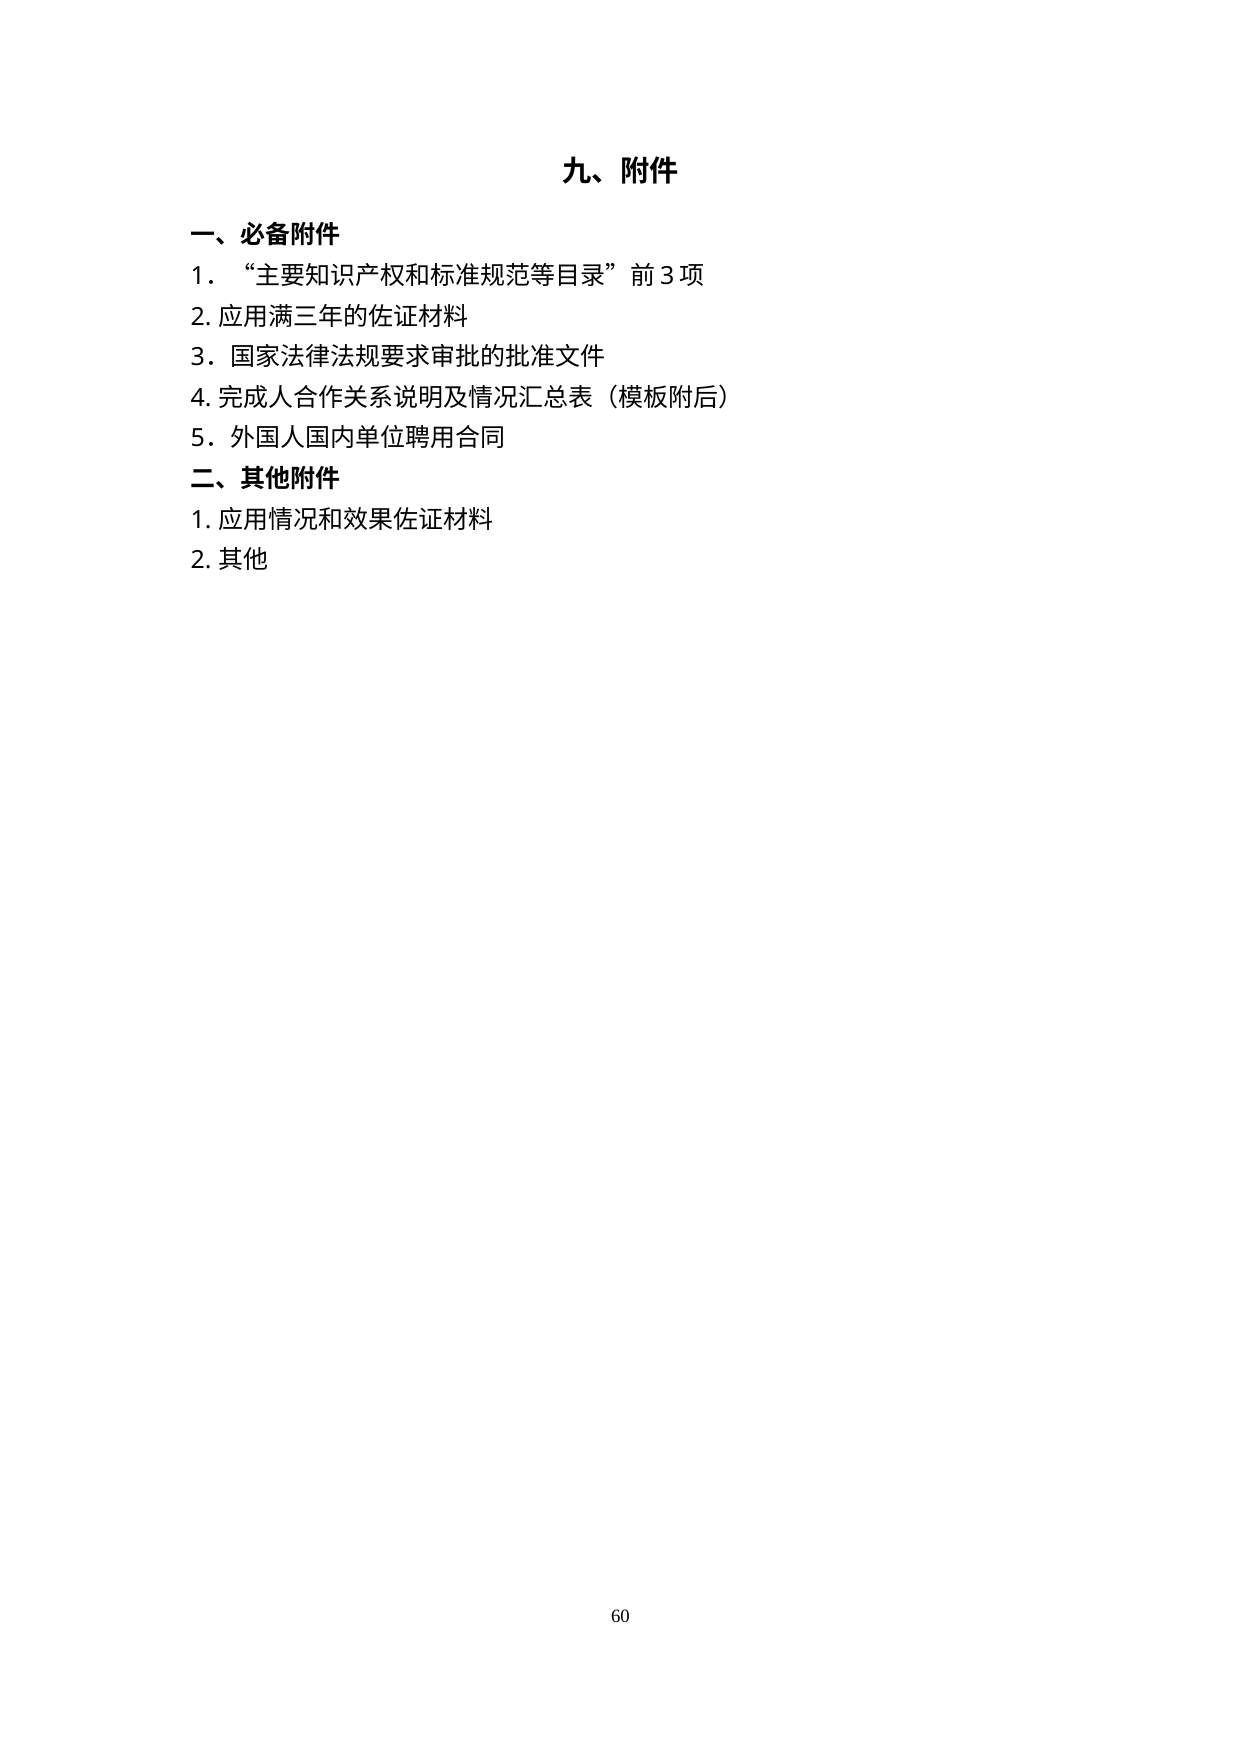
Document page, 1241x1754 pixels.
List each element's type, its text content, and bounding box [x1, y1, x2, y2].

text 2. 其他 [165, 536, 1075, 577]
text 1. 应用情况和效果佐证材料 [165, 496, 1075, 536]
text 3．国家法律法规要求审批的批准文件 [165, 333, 1075, 374]
text 一、必备附件 [165, 211, 1075, 252]
text 4. 完成人合作关系说明及情况汇总表（模板附后） [165, 374, 1075, 414]
text 5．外国人国内单位聘用合同 [165, 414, 1075, 455]
text 2. 应用满三年的佐证材料 [165, 292, 1075, 333]
text 九、附件 [165, 148, 1075, 190]
text 二、其他附件 [165, 455, 1075, 496]
text 1．“主要知识产权和标准规范等目录”前3项 [165, 252, 1075, 292]
